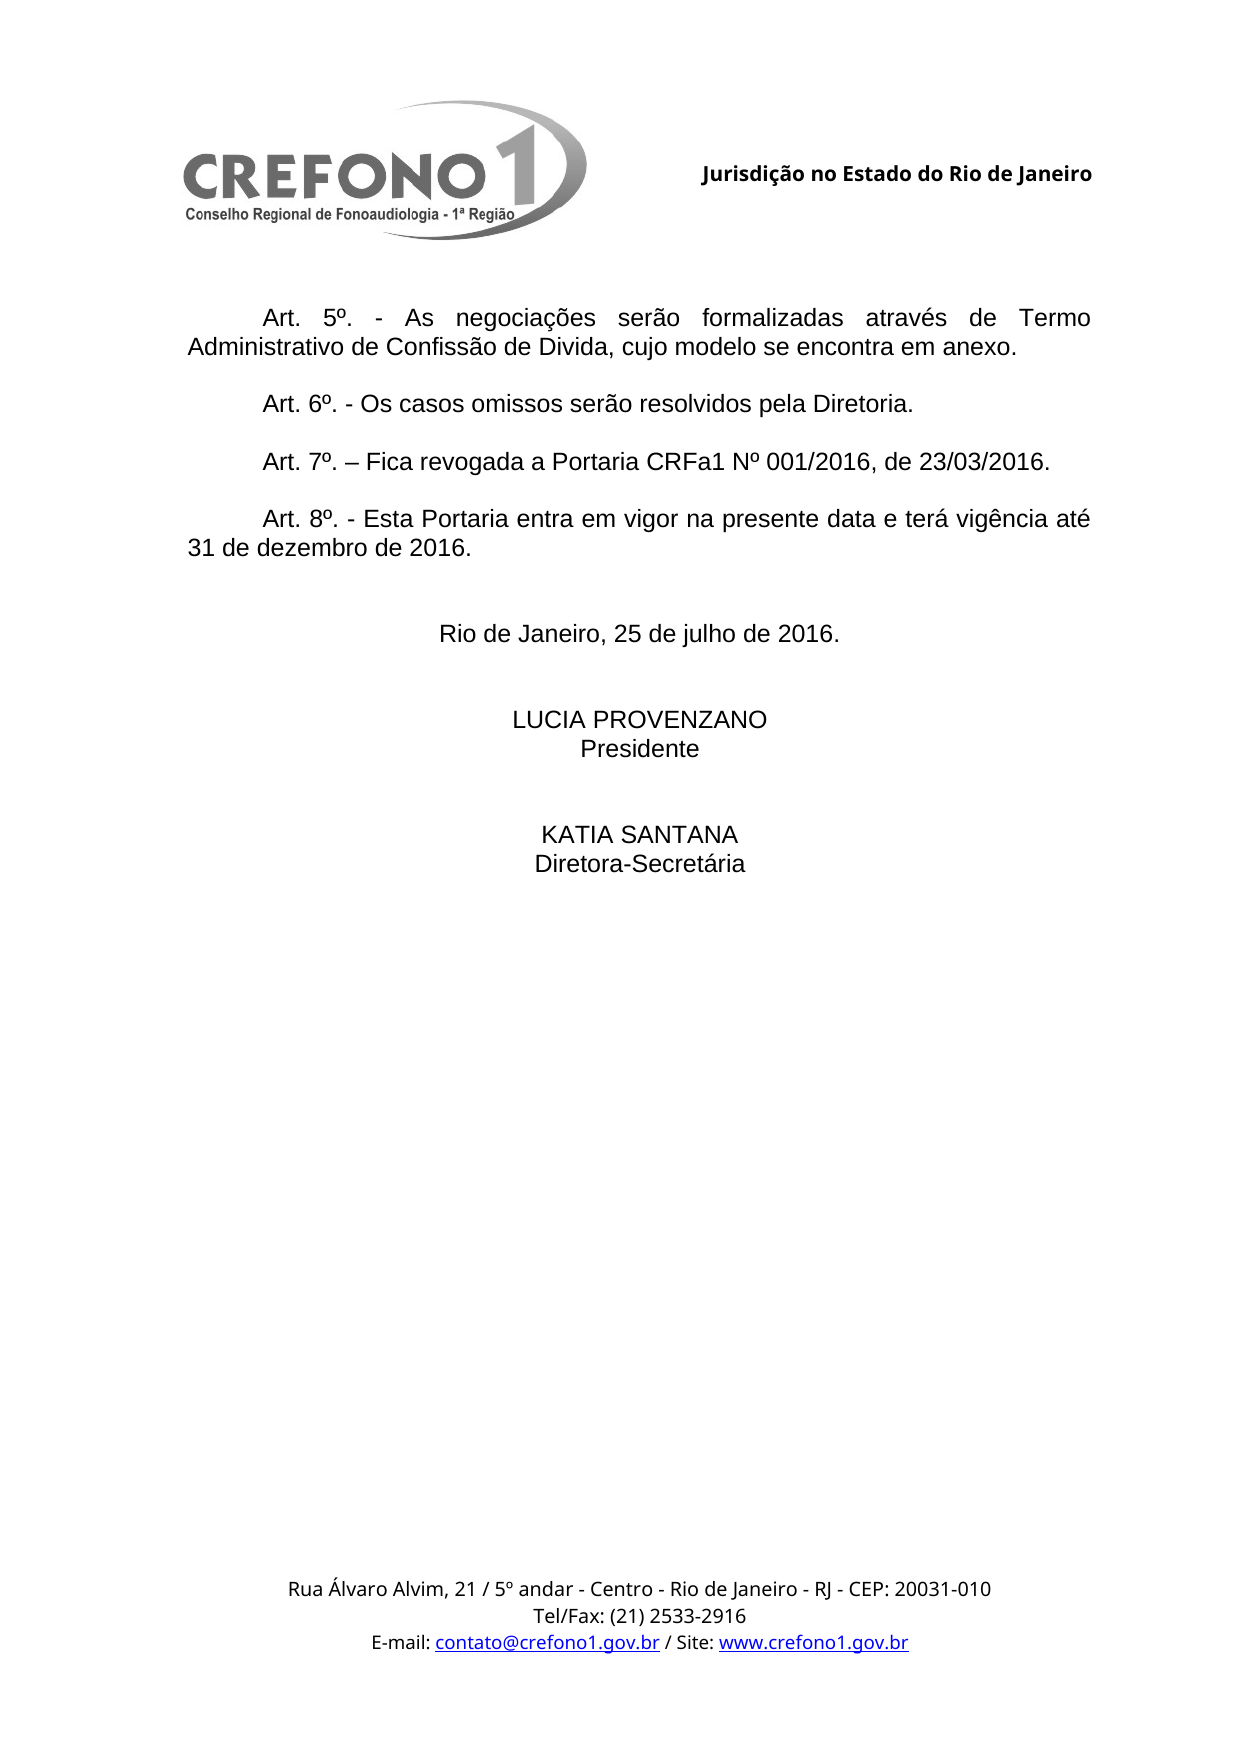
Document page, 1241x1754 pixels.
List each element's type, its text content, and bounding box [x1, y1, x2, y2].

text Presidente [187, 734, 1092, 763]
text Art. 7º. – Fica revogada a Portaria CRFa1 Nº 001/2016, de 23/03/2016. [187, 447, 1092, 475]
text Rio de Janeiro, 25 de julho de 2016. [187, 619, 1092, 648]
text LUCIA PROVENZANO [187, 705, 1092, 734]
text Art. 5º. - As negociações serão formalizadas através de Termo Administrativo de Confissão de Divida, cujo modelo se encontra em anexo. [187, 303, 1092, 360]
picture [0, 76, 591, 273]
text Art. 8º. - Esta Portaria entra em vigor na presente data e terá vigência até 31 de dezembro de 2016. [187, 504, 1092, 562]
text Art. 6º. - Os casos omissos serão resolvidos pela Diretoria. [187, 389, 1092, 418]
text Diretora-Secretária [187, 849, 1092, 878]
text KATIA SANTANA [187, 820, 1092, 849]
